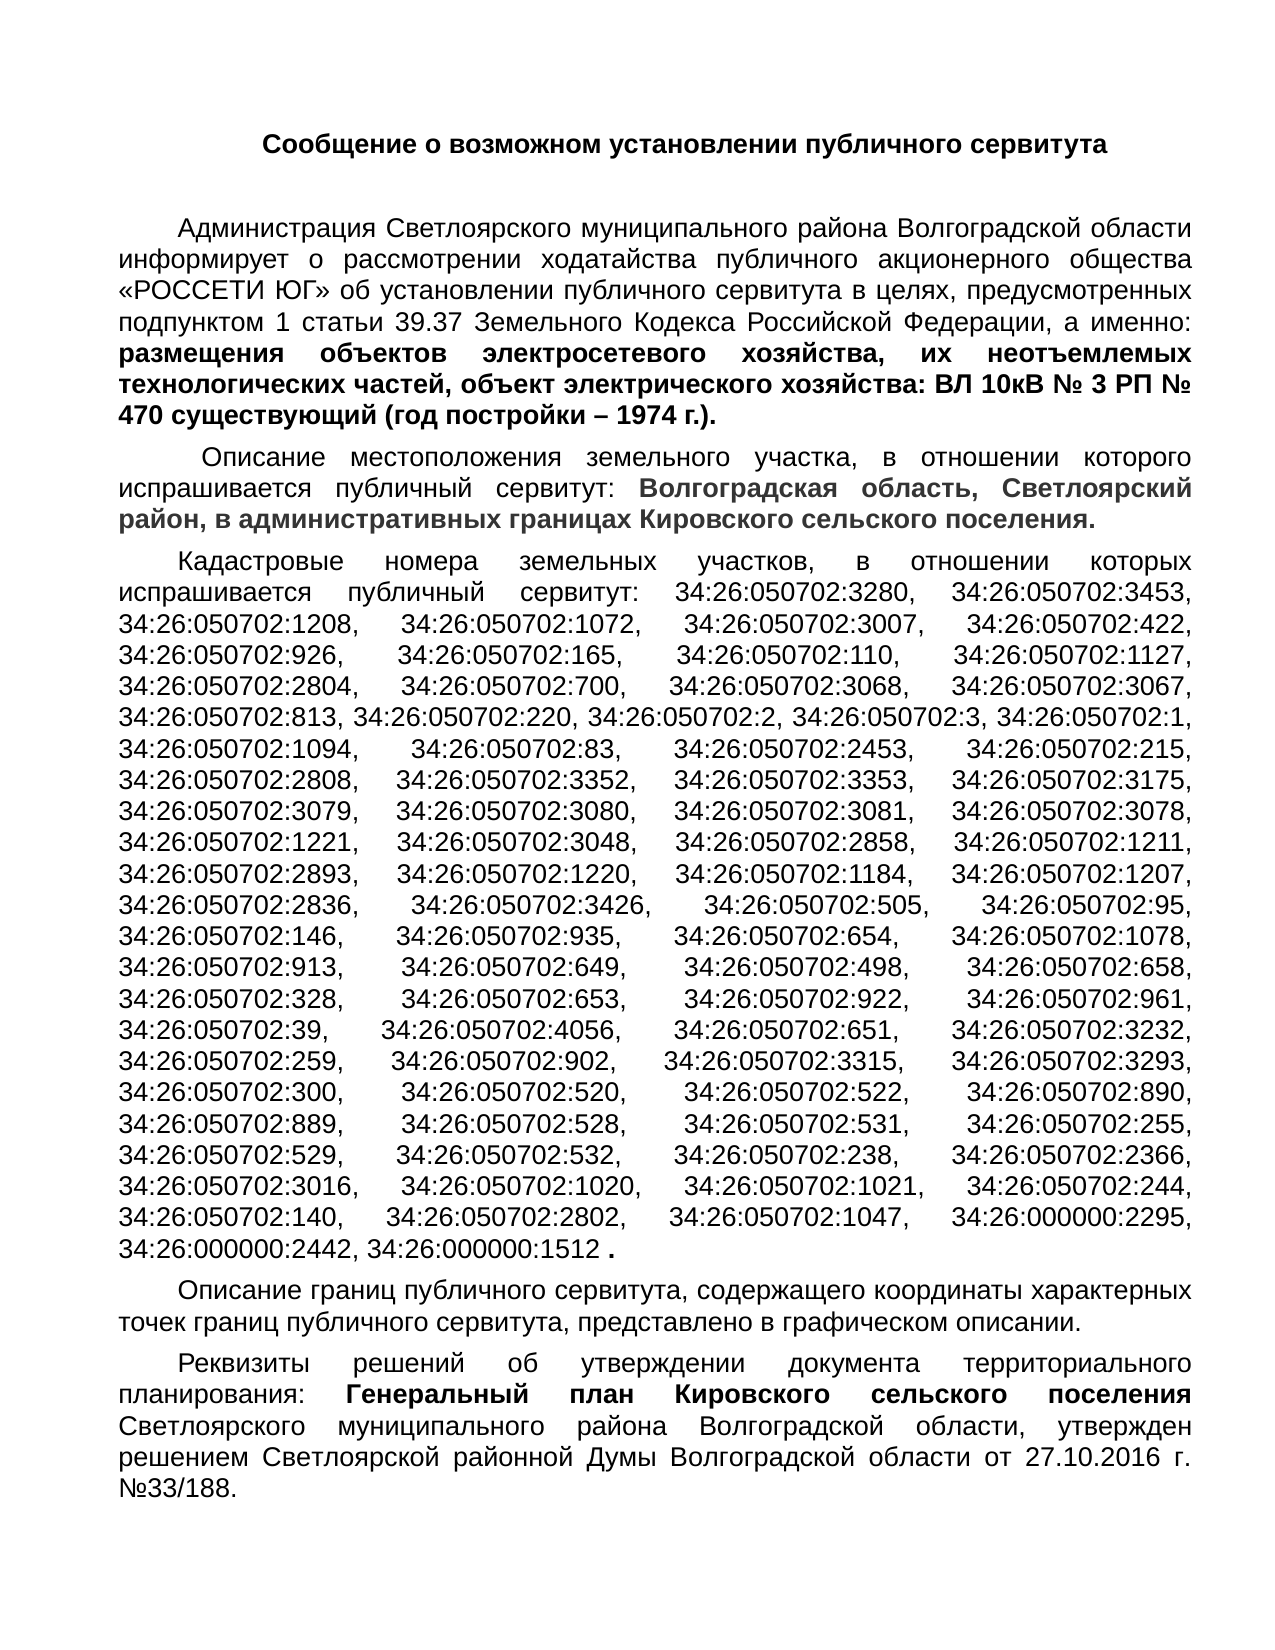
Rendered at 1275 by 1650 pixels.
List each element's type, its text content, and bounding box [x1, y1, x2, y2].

text Сообщение о возможном установлении публичного сервитута [118, 128, 1193, 160]
text Реквизиты решений об утверждении документа территориального планирования: Генеральный план Кировского сельского поселения Светлоярского муниципального района Волгоградской области, утвержден решением Светлоярской районной Думы Волгоградской области от 27.10.2016 г. №33/188. [118, 1347, 1193, 1503]
text Описание границ публичного сервитута, содержащего координаты характерных точек границ публичного сервитута, представлено в графическом описании. [118, 1274, 1193, 1337]
text Администрация Светлоярского муниципального района Волгоградской области информирует о рассмотрении ходатайства публичного акционерного общества «РОССЕТИ ЮГ» об установлении публичного сервитута в целях, предусмотренных подпунктом 1 статьи 39.37 Земельного Кодекса Российской Федерации, а именно: размещения объектов электросетевого хозяйства, их неотъемлемых технологических частей, объект электрического хозяйства: ВЛ 10кВ № 3 РП № 470 существующий (год постройки – 1974 г.). [118, 212, 1193, 431]
text Кадастровые номера земельных участков, в отношении которых испрашивается публичный сервитут: 34:26:050702:3280, 34:26:050702:3453, 34:26:050702:1208, 34:26:050702:1072, 34:26:050702:3007, 34:26:050702:422, 34:26:050702:926, 34:26:050702:165, 34:26:050702:110, 34:26:050702:1127, 34:26:050702:2804, 34:26:050702:700, 34:26:050702:3068, 34:26:050702:3067, 34:26:050702:813, 34:26:050702:220, 34:26:050702:2, 34:26:050702:3, 34:26:050702:1, 34:26:050702:1094, 34:26:050702:83, 34:26:050702:2453, 34:26:050702:215, 34:26:050702:2808, 34:26:050702:3352, 34:26:050702:3353, 34:26:050702:3175, 34:26:050702:3079, 34:26:050702:3080, 34:26:050702:3081, 34:26:050702:3078, 34:26:050702:1221, 34:26:050702:3048, 34:26:050702:2858, 34:26:050702:1211, 34:26:050702:2893, 34:26:050702:1220, 34:26:050702:1184, 34:26:050702:1207, 34:26:050702:2836, 34:26:050702:3426, 34:26:050702:505, 34:26:050702:95, 34:26:050702:146, 34:26:050702:935, 34:26:050702:654, 34:26:050702:1078, 34:26:050702:913, 34:26:050702:649, 34:26:050702:498, 34:26:050702:658, 34:26:050702:328, 34:26:050702:653, 34:26:050702:922, 34:26:050702:961, 34:26:050702:39, 34:26:050702:4056, 34:26:050702:651, 34:26:050702:3232, 34:26:050702:259, 34:26:050702:902, 34:26:050702:3315, 34:26:050702:3293, 34:26:050702:300, 34:26:050702:520, 34:26:050702:522, 34:26:050702:890, 34:26:050702:889, 34:26:050702:528, 34:26:050702:531, 34:26:050702:255, 34:26:050702:529, 34:26:050702:532, 34:26:050702:238, 34:26:050702:2366, 34:26:050702:3016, 34:26:050702:1020, 34:26:050702:1021, 34:26:050702:244, 34:26:050702:140, 34:26:050702:2802, 34:26:050702:1047, 34:26:000000:2295, 34:26:000000:2442, 34:26:000000:1512 . [118, 545, 1193, 1264]
text Описание местоположения земельного участка, в отношении которого испрашивается публичный сервитут: Волгоградская область, Светлоярский район, в административных границах Кировского сельского поселения. [118, 441, 1193, 535]
